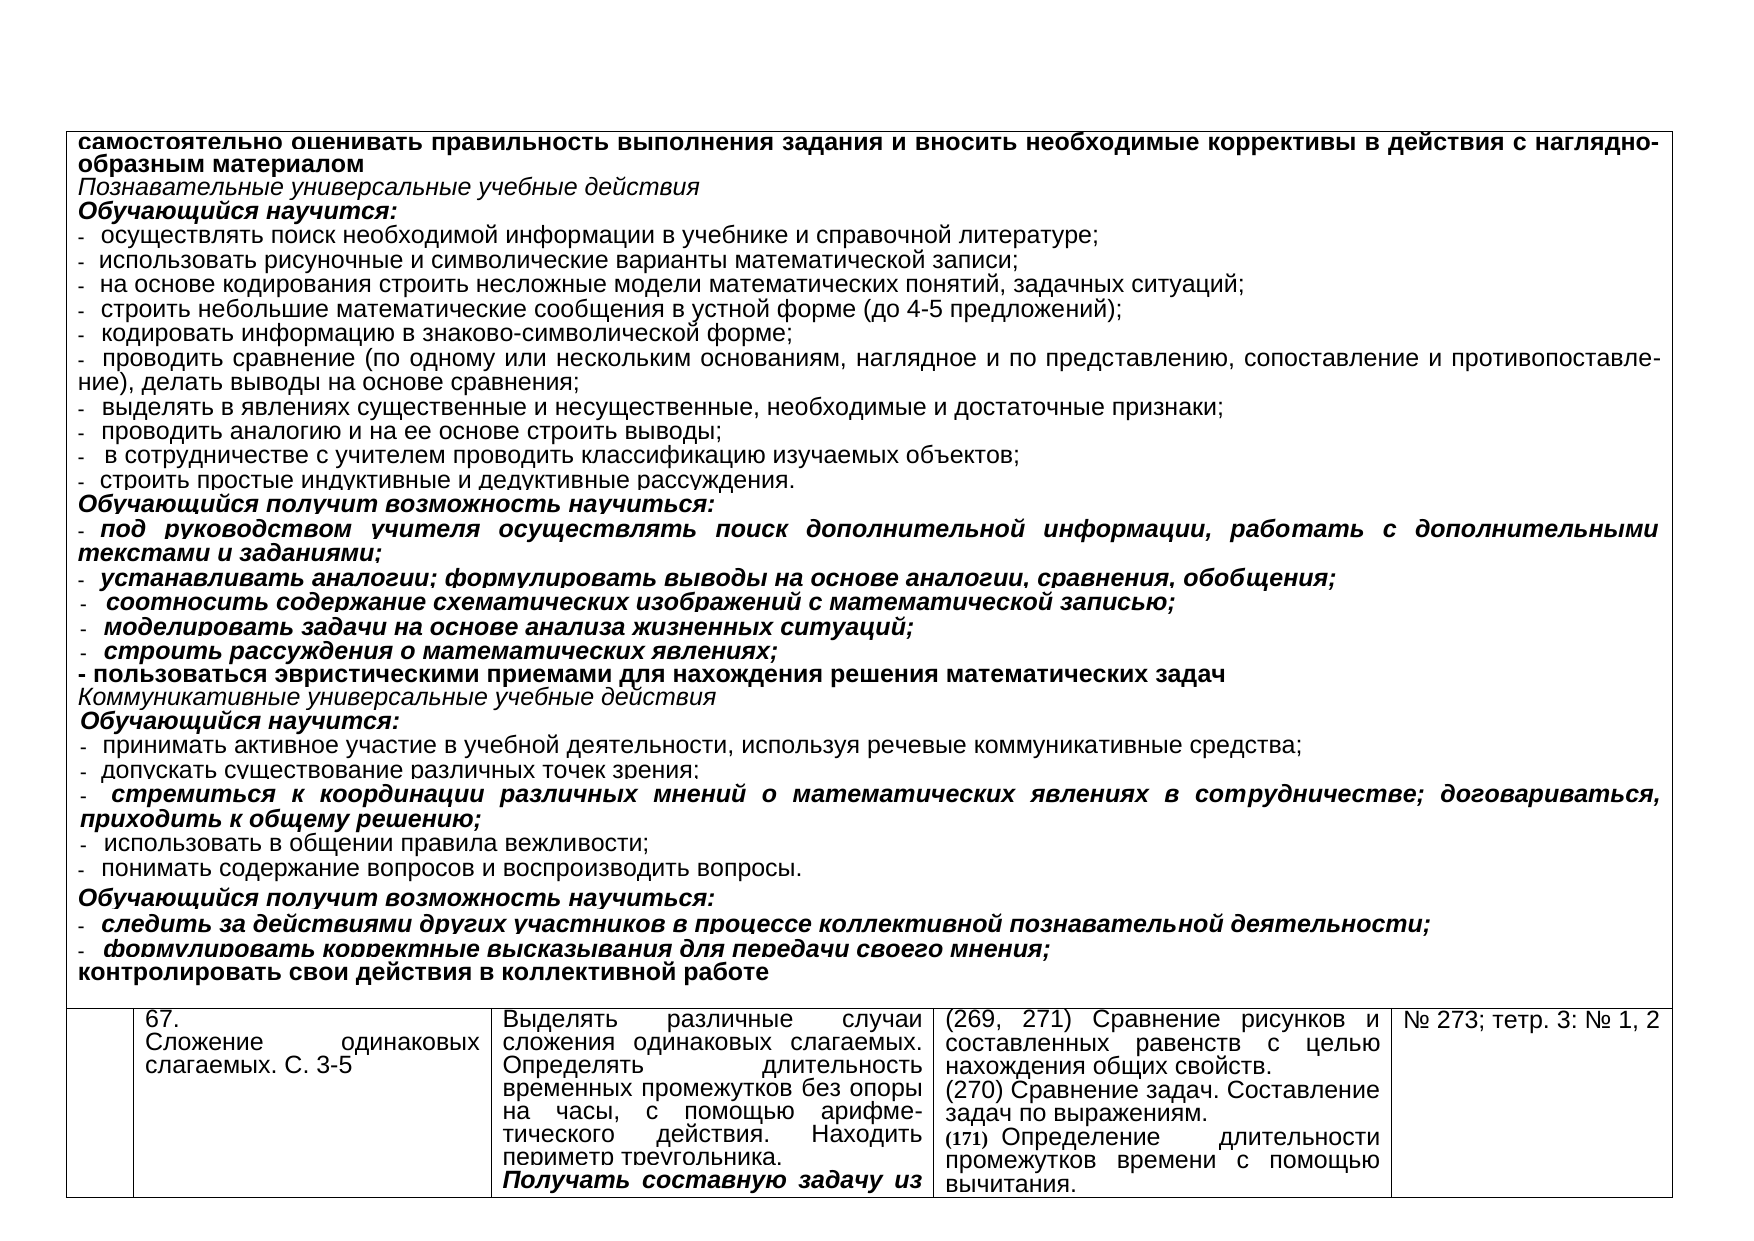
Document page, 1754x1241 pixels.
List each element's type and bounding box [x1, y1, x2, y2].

table_cell [492, 1009, 933, 1197]
table_cell [67, 132, 1672, 1008]
table_cell [934, 1009, 1391, 1197]
table_cell [67, 1009, 133, 1197]
table_cell [134, 1009, 491, 1197]
table_cell [1392, 1009, 1672, 1197]
